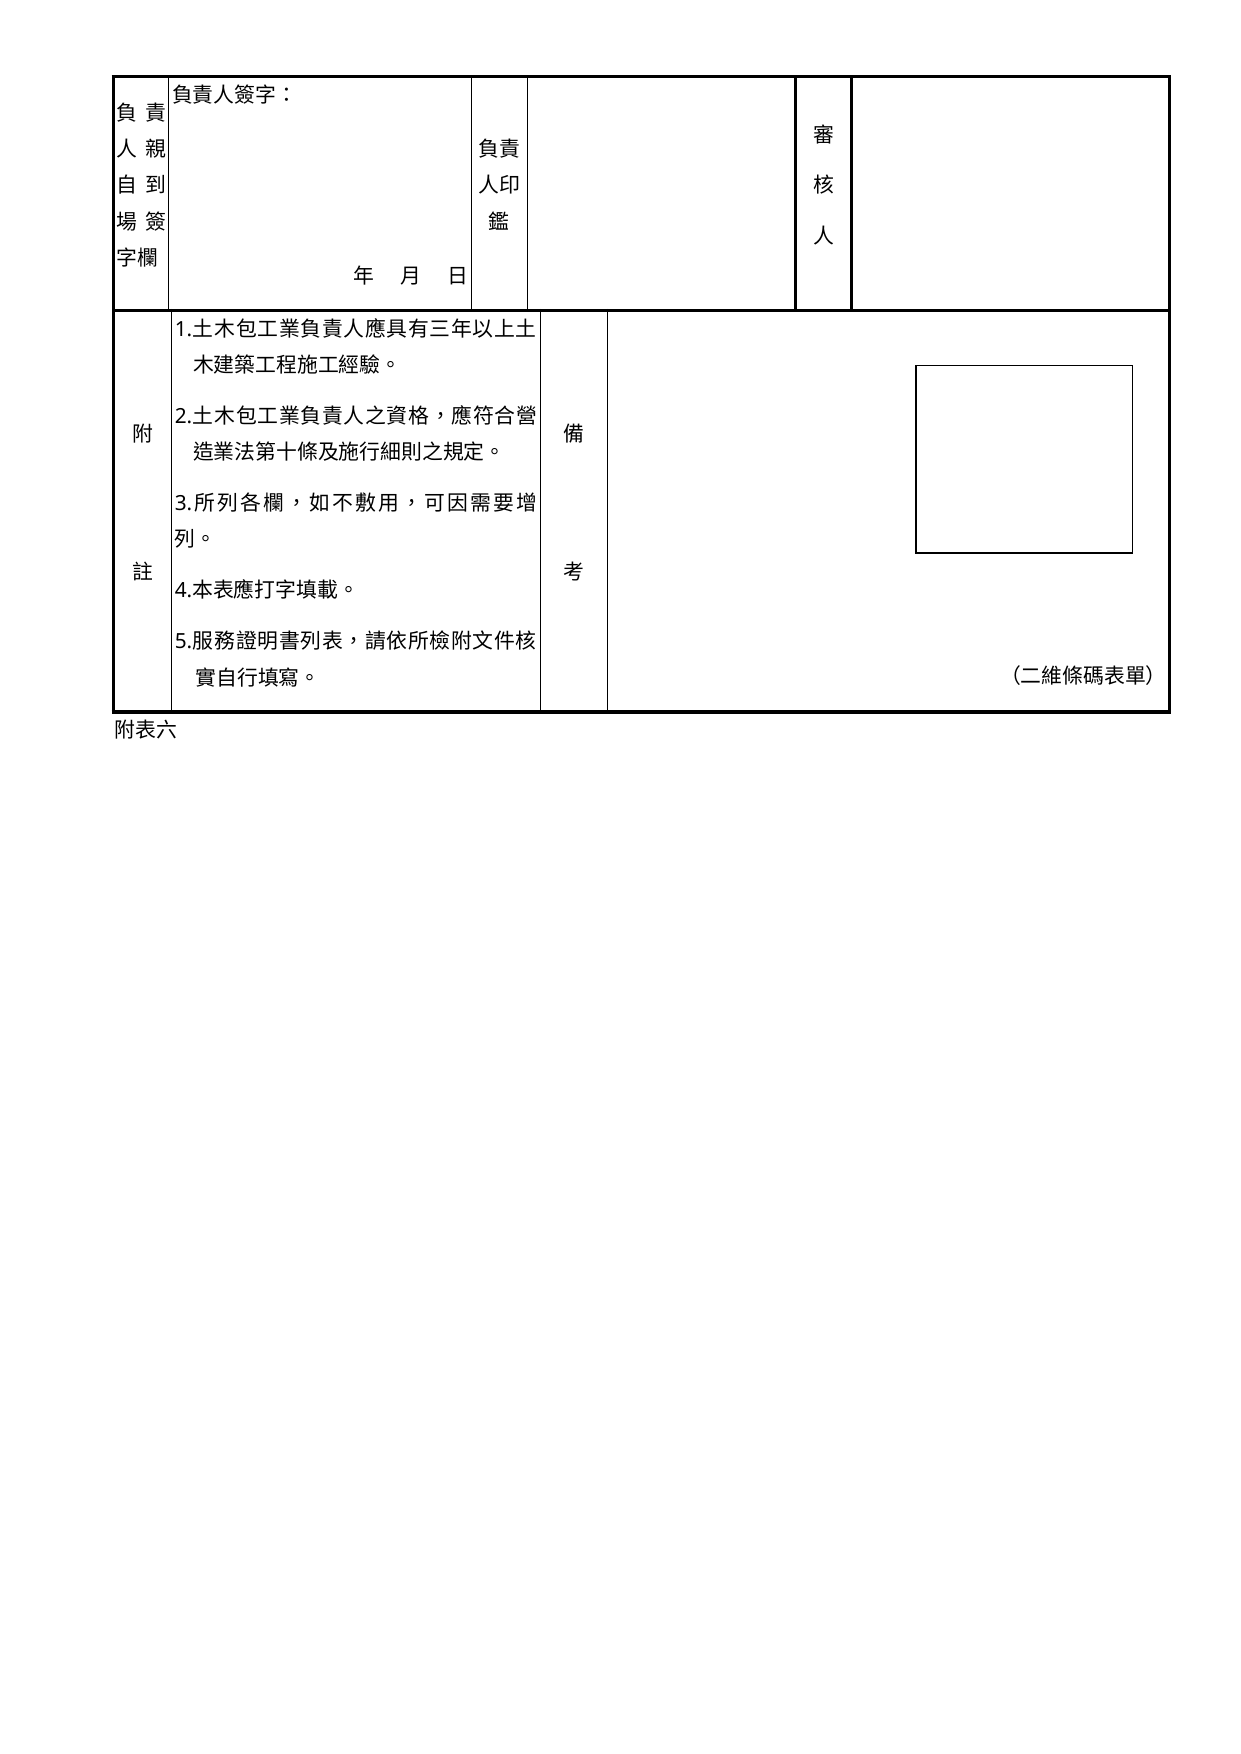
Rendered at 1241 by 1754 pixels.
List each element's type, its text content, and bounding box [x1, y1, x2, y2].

table_cell 附 註 [115, 312, 171, 710]
table_cell 1.土木包工業負責人應具有三年以上土木建築工程施工經驗。 2.土木包工業負責人之資格，應符合營造業法第十條及施行細則之規定。 3.所列各欄，如不敷用，可因需要增列。 4.本表應打字填載。 5.服務證明書列表，請依所檢附文件核實自行填寫。 [172, 312, 540, 710]
table_header 負責人親自到場簽字欄 [115, 78, 168, 309]
table_cell 備 考 [541, 312, 607, 710]
table_header [853, 78, 1168, 309]
text 附表六 [114, 714, 1126, 744]
table_header 負責人簽字： 年 月 日 [169, 78, 471, 309]
table_cell （二維條碼表單） [608, 312, 1168, 710]
table_header [528, 78, 794, 309]
table_header 審 核 人 [797, 78, 850, 309]
table_header 負責人印鑑 [472, 78, 527, 309]
